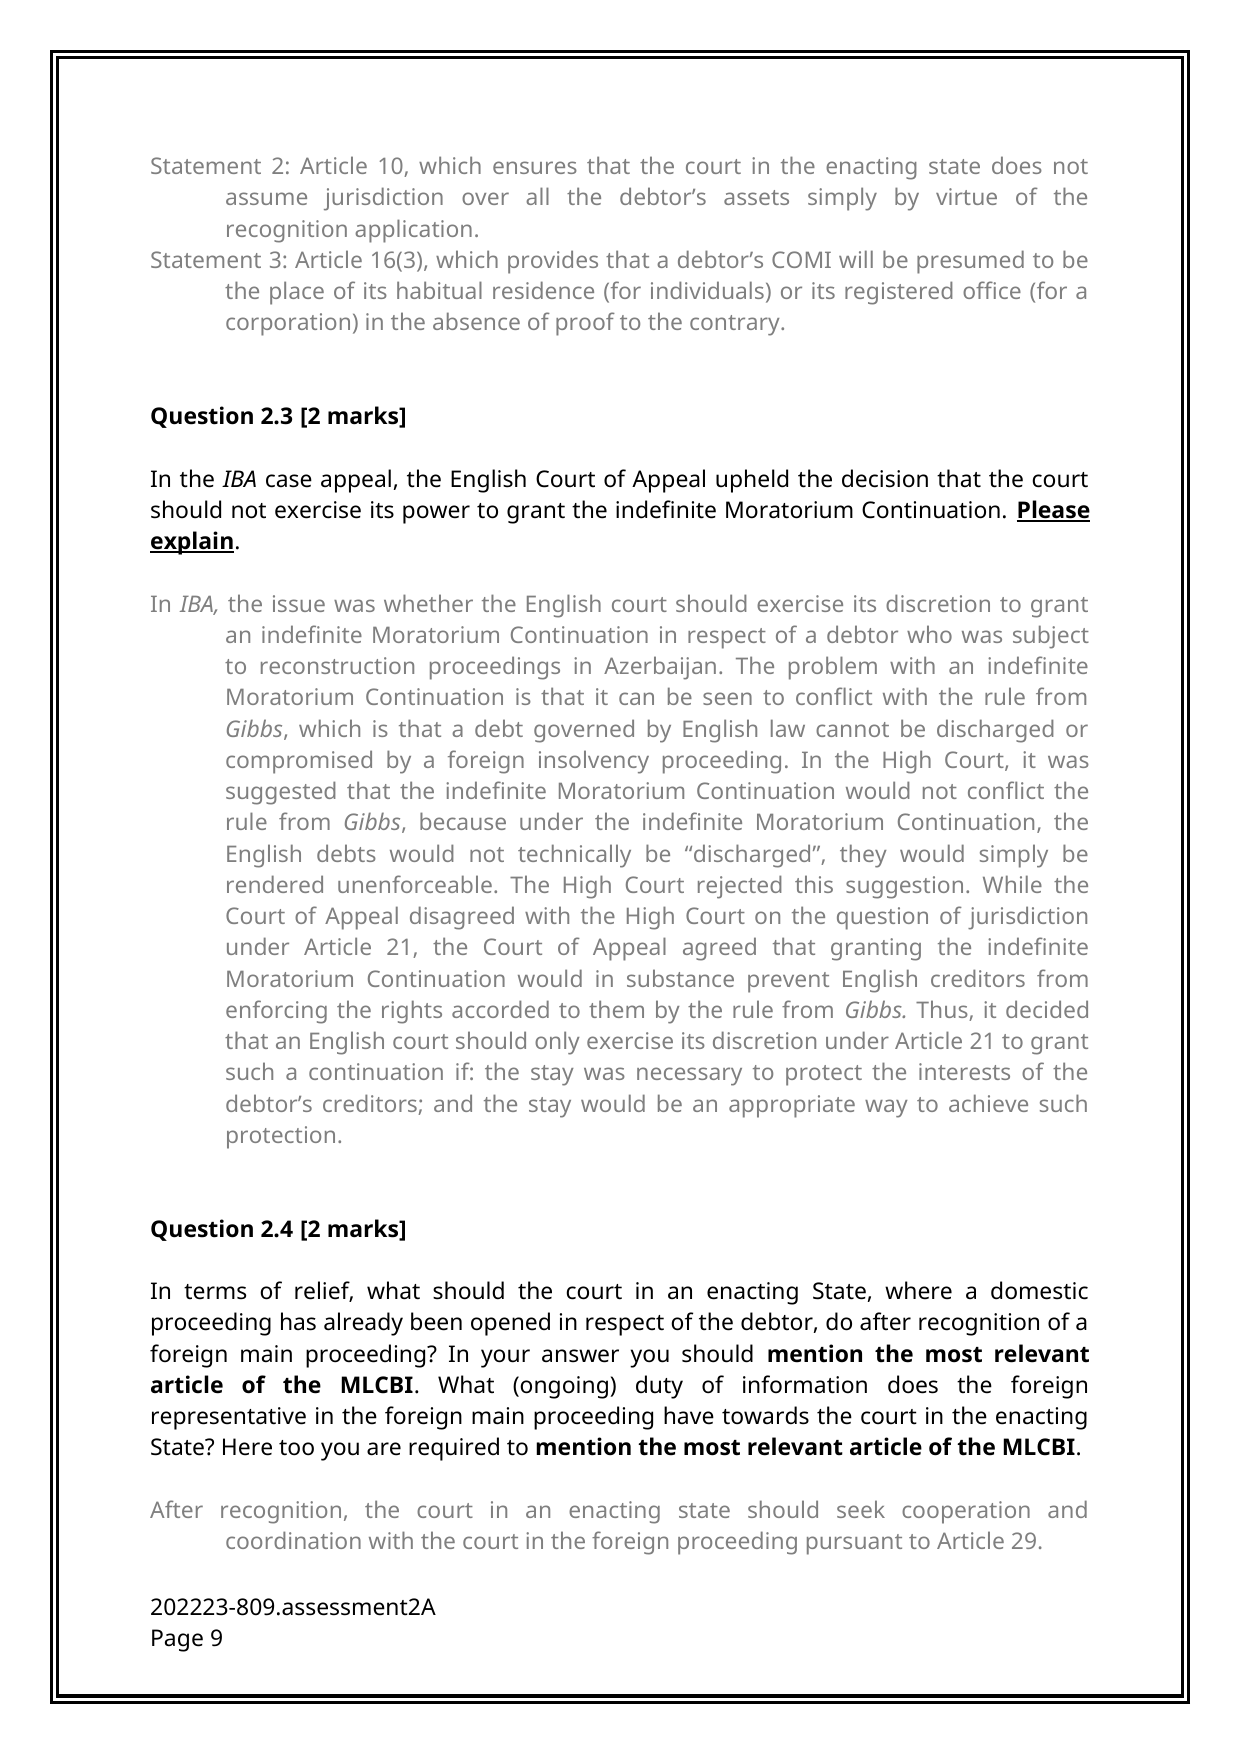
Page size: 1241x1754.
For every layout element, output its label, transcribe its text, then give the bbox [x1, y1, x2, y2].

text In terms of relief, what should the court in an enacting State, where a domestic proceeding has already been opened in respect of the debtor, do after recognition of a foreign main proceeding? In your answer you should mention the most relevant article of the MLCBI. What (ongoing) duty of information does the foreign representative in the foreign main proceeding have towards the court in the enacting State? Here too you are required to mention the most relevant article of the MLCBI. [150, 1275, 1090, 1462]
text Statement 2: Article 10, which ensures that the court in the enacting state does not assume jurisdiction over all the debtor’s assets simply by virtue of the recognition application. [150, 150, 1090, 244]
text Question 2.4 [2 marks] [150, 1212, 1090, 1244]
text Question 2.3 [2 marks] [150, 400, 1090, 431]
text After recognition, the court in an enacting state should seek cooperation and coordination with the court in the foreign proceeding pursuant to Article 29. [150, 1494, 1090, 1556]
text In the IBA case appeal, the English Court of Appeal upheld the decision that the court should not exercise its power to grant the indefinite Moratorium Continuation. Please explain. [150, 462, 1090, 556]
text In IBA, the issue was whether the English court should exercise its discretion to grant an indefinite Moratorium Continuation in respect of a debtor who was subject to reconstruction proceedings in Azerbaijan. The problem with an indefinite Moratorium Continuation is that it can be seen to conflict with the rule from Gibbs, which is that a debt governed by English law cannot be discharged or compromised by a foreign insolvency proceeding. In the High Court, it was suggested that the indefinite Moratorium Continuation would not conflict the rule from Gibbs, because under the indefinite Moratorium Continuation, the English debts would not technically be “discharged”, they would simply be rendered unenforceable. The High Court rejected this suggestion. While the Court of Appeal disagreed with the High Court on the question of jurisdiction under Article 21, the Court of Appeal agreed that granting the indefinite Moratorium Continuation would in substance prevent English creditors from enforcing the rights accorded to them by the rule from Gibbs. Thus, it decided that an English court should only exercise its discretion under Article 21 to grant such a continuation if: the stay was necessary to protect the interests of the debtor’s creditors; and the stay would be an appropriate way to achieve such protection. [150, 587, 1090, 1150]
text Statement 3: Article 16(3), which provides that a debtor’s COMI will be presumed to be the place of its habitual residence (for individuals) or its registered office (for a corporation) in the absence of proof to the contrary. [150, 244, 1090, 337]
